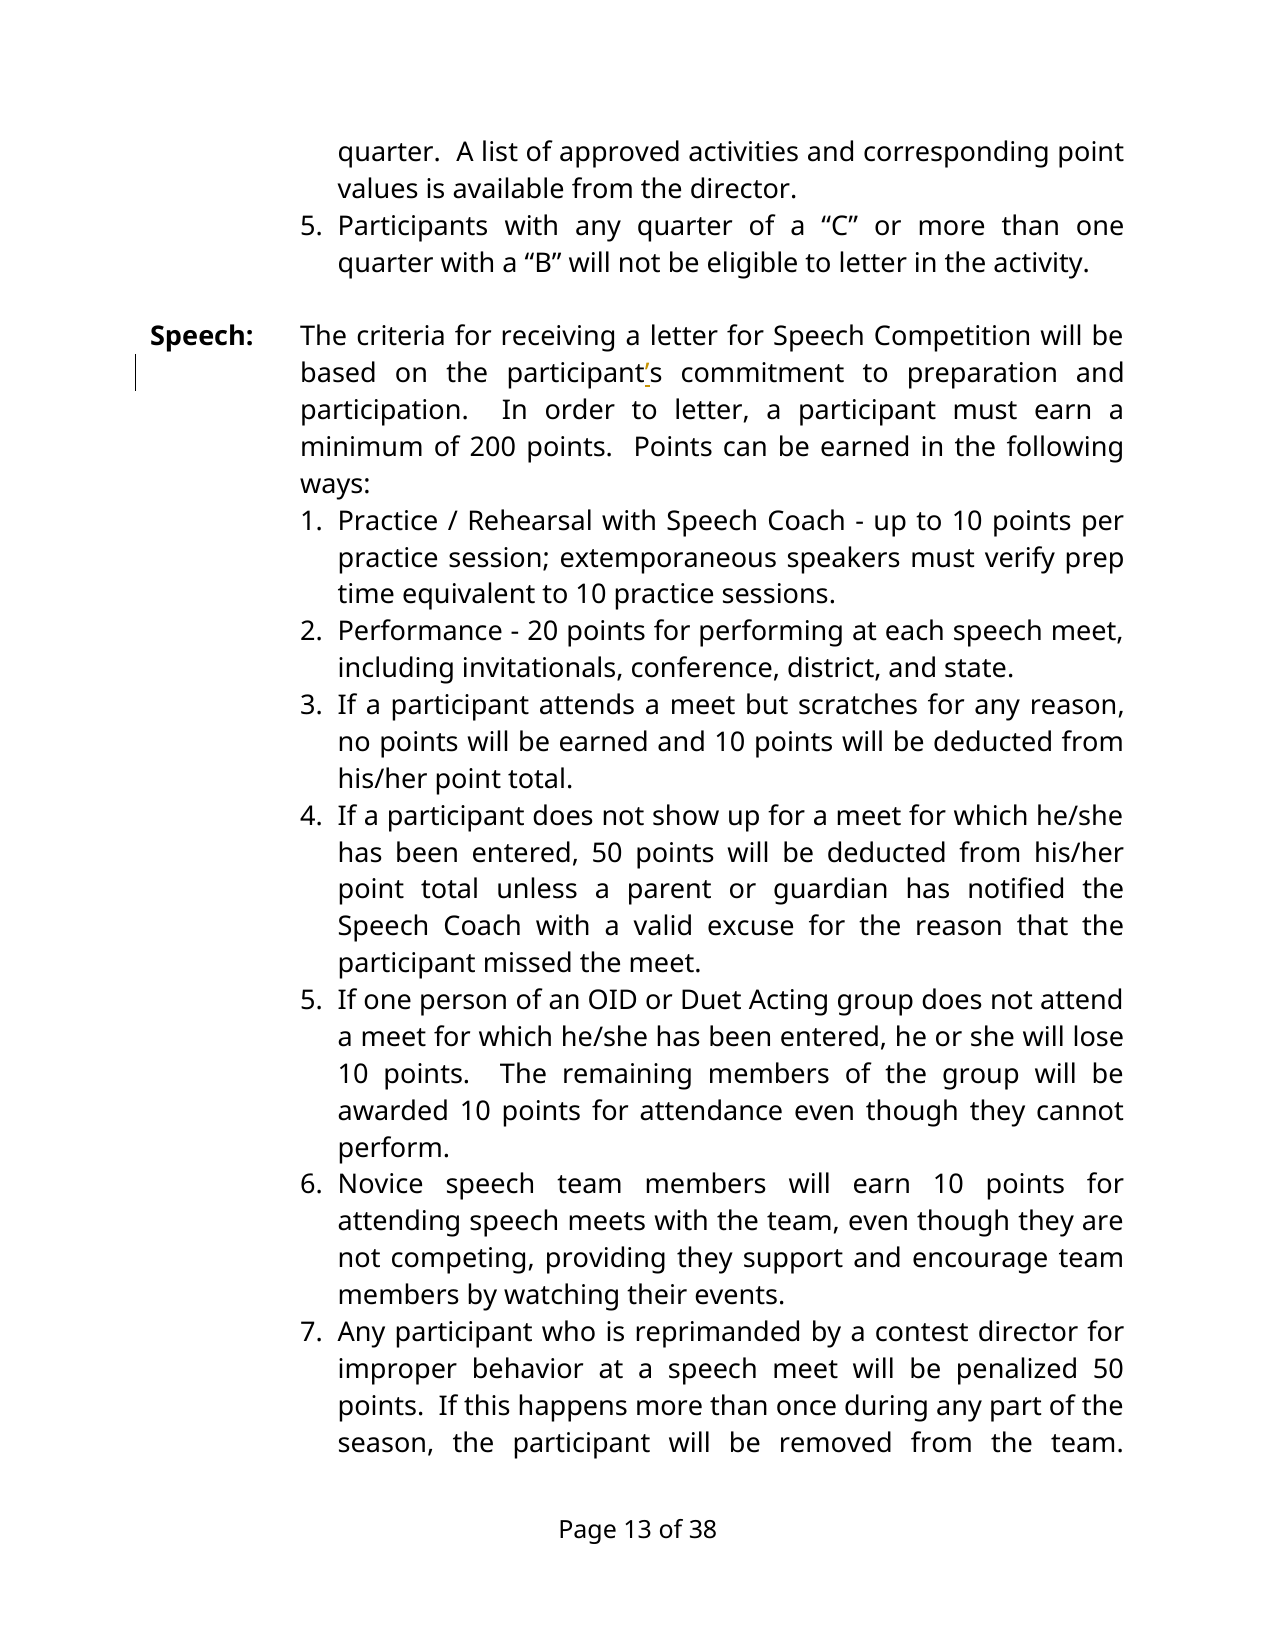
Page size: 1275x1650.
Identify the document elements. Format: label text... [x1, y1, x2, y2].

subtitle Speech: The criteria for receiving a letter for Speech Competition will be based on the participants commitment to preparation and participation. In order to letter, a participant must earn a minimum of 200 points. Points can be earned in the following ways: [150, 317, 1125, 501]
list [300, 1312, 1125, 1460]
list Practice / Rehearsal with Speech Coach - up to 10 points per practice session; extemporaneous speakers must verify prep time equivalent to 10 practice sessions. [300, 501, 1125, 612]
list If one person of an OID or Duet Acting group does not attend a meet for which he/she has been entered, he or she will lose 10 points. The remaining members of the group will be awarded 10 points for attendance even though they cannot perform. [300, 981, 1125, 1165]
list Participants with any quarter of a “C” or more than one quarter with a “B” will not be eligible to letter in the activity. [300, 206, 1125, 280]
list Novice speech team members will earn 10 points for attending speech meets with the team, even though they are not competing, providing they support and encourage team members by watching their events. [300, 1165, 1125, 1312]
list If a participant does not show up for a meet for which he/she has been entered, 50 points will be deducted from his/her point total unless a parent or guardian has notified the Speech Coach with a valid excuse for the reason that the participant missed the meet. [300, 796, 1125, 981]
list If a participant attends a meet but scratches for any reason, no points will be earned and 10 points will be deducted from his/her point total. [300, 686, 1125, 796]
list Performance - 20 points for performing at each speech meet, including invitationals, conference, district, and state. [300, 612, 1125, 686]
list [300, 132, 1125, 206]
